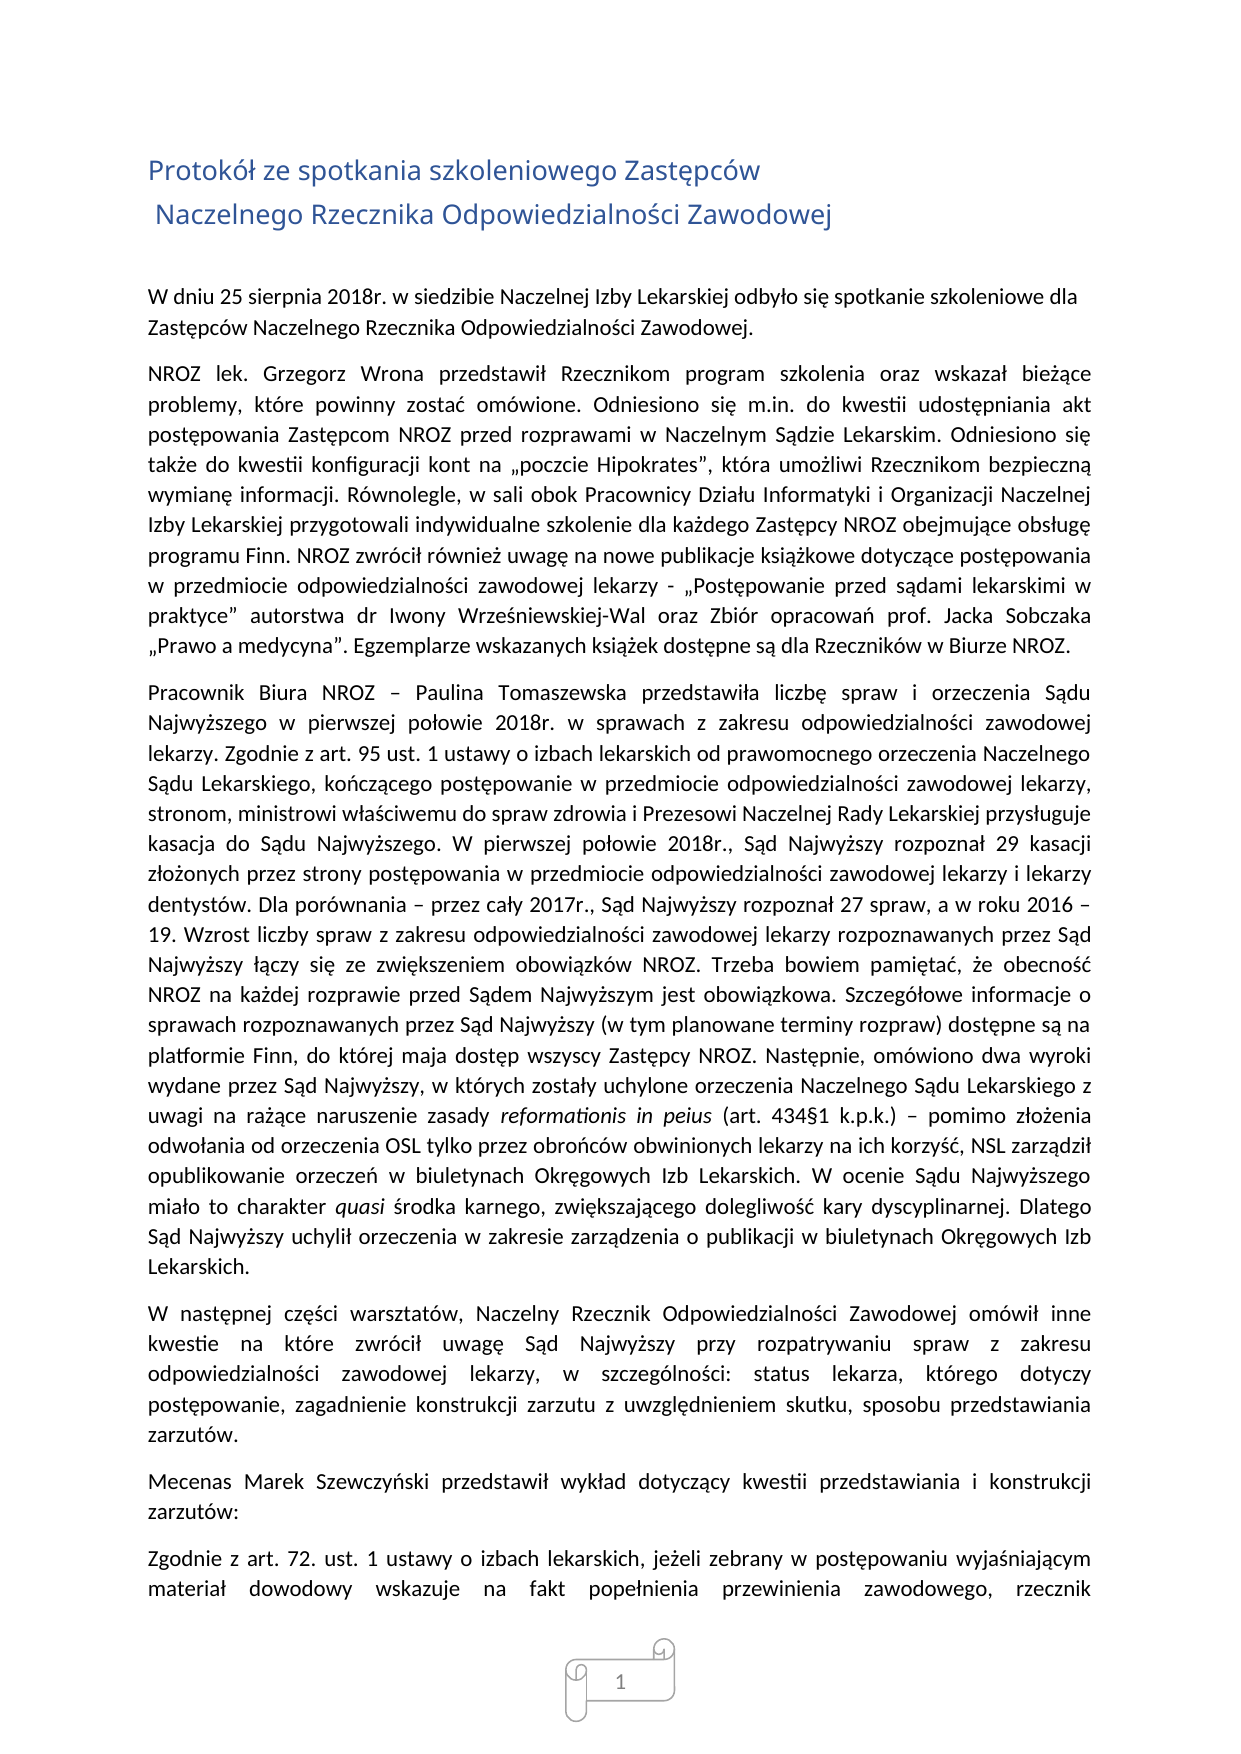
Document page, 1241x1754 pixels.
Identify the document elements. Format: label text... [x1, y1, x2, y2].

subtitle Naczelnego Rzecznika Odpowiedzialności Zawodowej [148, 196, 1093, 233]
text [148, 1544, 1093, 1602]
text NROZ lek. Grzegorz Wrona przedstawił Rzecznikom program szkolenia oraz wskazał bieżące problemy, które powinny zostać omówione. Odniesiono się m.in. do kwestii udostępniania akt postępowania Zastępcom NROZ przed rozprawami w Naczelnym Sądzie Lekarskim. Odniesiono się także do kwestii konfiguracji kont na „poczcie Hipokrates”, która umożliwi Rzecznikom bezpieczną wymianę informacji. Równolegle, w sali obok Pracownicy Działu Informatyki i Organizacji Naczelnej Izby Lekarskiej przygotowali indywidualne szkolenie dla każdego Zastępcy NROZ obejmujące obsługę programu Finn. NROZ zwrócił również uwagę na nowe publikacje książkowe dotyczące postępowania w przedmiocie odpowiedzialności zawodowej lekarzy - „Postępowanie przed sądami lekarskimi w praktyce” autorstwa dr Iwony Wrześniewskiej-Wal oraz Zbiór opracowań prof. Jacka Sobczaka „Prawo a medycyna”. Egzemplarze wskazanych książek dostępne są dla Rzeczników w Biurze NROZ. [148, 359, 1093, 659]
subtitle Protokół ze spotkania szkoleniowego Zastępców [148, 152, 1093, 189]
text Pracownik Biura NROZ – Paulina Tomaszewska przedstawiła liczbę spraw i orzeczenia Sądu Najwyższego w pierwszej połowie 2018r. w sprawach z zakresu odpowiedzialności zawodowej lekarzy. Zgodnie z art. 95 ust. 1 ustawy o izbach lekarskich od prawomocnego orzeczenia Naczelnego Sądu Lekarskiego, kończącego postępowanie w przedmiocie odpowiedzialności zawodowej lekarzy, stronom, ministrowi właściwemu do spraw zdrowia i Prezesowi Naczelnej Rady Lekarskiej przysługuje kasacja do Sądu Najwyższego. W pierwszej połowie 2018r., Sąd Najwyższy rozpoznał 29 kasacji złożonych przez strony postępowania w przedmiocie odpowiedzialności zawodowej lekarzy i lekarzy dentystów. Dla porównania – przez cały 2017r., Sąd Najwyższy rozpoznał 27 spraw, a w roku 2016 – 19. Wzrost liczby spraw z zakresu odpowiedzialności zawodowej lekarzy rozpoznawanych przez Sąd Najwyższy łączy się ze zwiększeniem obowiązków NROZ. Trzeba bowiem pamiętać, że obecność NROZ na każdej rozprawie przed Sądem Najwyższym jest obowiązkowa. Szczegółowe informacje o sprawach rozpoznawanych przez Sąd Najwyższy (w tym planowane terminy rozpraw) dostępne są na platformie Finn, do której maja dostęp wszyscy Zastępcy NROZ. Następnie, omówiono dwa wyroki wydane przez Sąd Najwyższy, w których zostały uchylone orzeczenia Naczelnego Sądu Lekarskiego z uwagi na rażące naruszenie zasady reformationis in peius (art. 434§1 k.p.k.) – pomimo złożenia odwołania od orzeczenia OSL tylko przez obrońców obwinionych lekarzy na ich korzyść, NSL zarządził opublikowanie orzeczeń w biuletynach Okręgowych Izb Lekarskich. W ocenie Sądu Najwyższego miało to charakter quasi środka karnego, zwiększającego dolegliwość kary dyscyplinarnej. Dlatego Sąd Najwyższy uchylił orzeczenia w zakresie zarządzenia o publikacji w biuletynach Okręgowych Izb Lekarskich. [148, 678, 1093, 1280]
text W dniu 25 sierpnia 2018r. w siedzibie Naczelnej Izby Lekarskiej odbyło się spotkanie szkoleniowe dla Zastępców Naczelnego Rzecznika Odpowiedzialności Zawodowej. [148, 282, 1093, 341]
text Mecenas Marek Szewczyński przedstawił wykład dotyczący kwestii przedstawiania i konstrukcji zarzutów: [148, 1467, 1093, 1525]
text W następnej części warsztatów, Naczelny Rzecznik Odpowiedzialności Zawodowej omówił inne kwestie na które zwrócił uwagę Sąd Najwyższy przy rozpatrywaniu spraw z zakresu odpowiedzialności zawodowej lekarzy, w szczególności: status lekarza, którego dotyczy postępowanie, zagadnienie konstrukcji zarzutu z uwzględnieniem skutku, sposobu przedstawiania zarzutów. [148, 1299, 1093, 1448]
